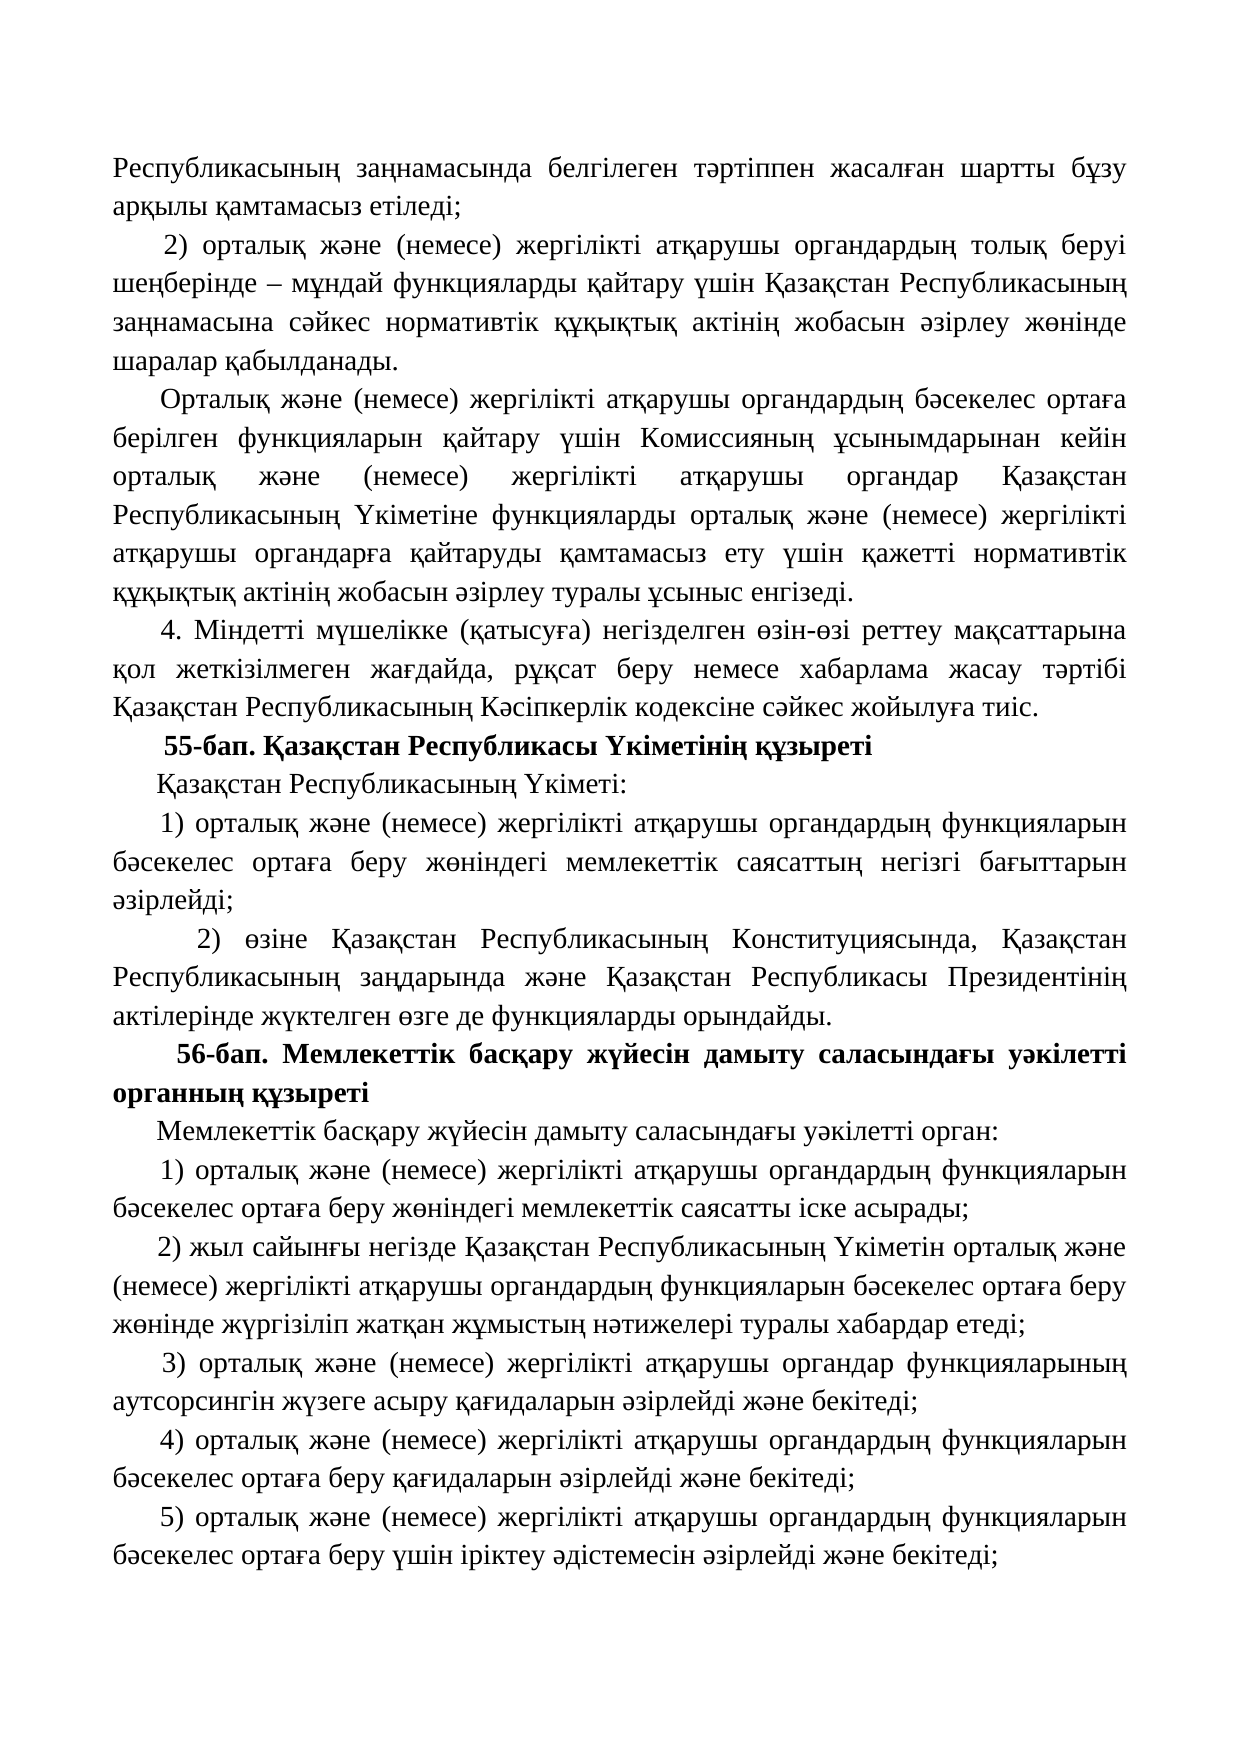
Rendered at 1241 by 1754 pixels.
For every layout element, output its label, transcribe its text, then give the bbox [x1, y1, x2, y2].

text 3) орталық және (немесе) жергiлiктi атқарушы органдар функцияларының аутсорсингін жүзеге асыру қағидаларын әзірлейді және бекітеді; [112, 1345, 1128, 1417]
text 55-бап. Қазақстан Республикасы Үкіметінің құзыреті [112, 728, 1128, 762]
text 4. Міндетті мүшелікке (қатысуға) негізделген өзін-өзі реттеу мақсаттарына қол жеткізілмеген жағдайда, рұқсат беру немесе хабарлама жасау тәртібі Қазақстан Республикасының Кәсіпкерлік кодексіне сәйкес жойылуға тиіс. [112, 612, 1128, 723]
text 2) жыл сайынғы негізде Қазақстан Республикасының Үкiметiн орталық және (немесе) жергiлiктi атқарушы органдардың функцияларын бәсекелес ортаға беру жөнінде жүргізіліп жатқан жұмыстың нәтижелерi туралы хабардар етеді; [112, 1229, 1128, 1340]
text 5) орталық және (немесе) жергілікті атқарушы органдардың функцияларын бәсекелес ортаға беру үшін іріктеу әдістемесін әзірлейді және бекітеді; [112, 1499, 1128, 1571]
text 2) орталық және (немесе) жергілікті атқарушы органдардың толық беруі шеңберінде – мұндай функцияларды қайтару үшін Қазақстан Республикасының заңнамасына сәйкес нормативтік құқықтық актінің жобасын әзірлеу жөнінде шаралар қабылданады. [112, 227, 1128, 376]
text Мемлекеттік басқару жүйесін дамыту саласындағы уәкілетті орган: [112, 1113, 1128, 1147]
text Орталық және (немесе) жергілікті атқарушы органдардың бәсекелес ортаға берілген функцияларын қайтару үшін Комиссияның ұсынымдарынан кейін орталық және (немесе) жергілікті атқарушы органдар Қазақстан Республикасының Үкіметіне функцияларды орталық және (немесе) жергілікті атқарушы органдарға қайтаруды қамтамасыз ету үшін қажетті нормативтік құқықтық актінің жобасын әзірлеу туралы ұсыныс енгізеді. [112, 381, 1128, 607]
text 1) орталық және (немесе) жергiлiктi атқарушы органдардың функцияларын бәсекелес ортаға беру жөніндегі мемлекеттiк саясатты iске асырады; [112, 1152, 1128, 1224]
text 1) орталық және (немесе) жергілікті атқарушы органдардың функцияларын бәсекелес ортаға беру жөніндегі мемлекеттік саясаттың негізгі бағыттарын әзірлейді; [112, 805, 1128, 916]
text 2) өзіне Қазақстан Республикасының Конституциясында, Қазақстан Республикасының заңдарында және Қазақстан Республикасы Президентінің актілерінде жүктелген өзге де функцияларды орындайды. [112, 921, 1128, 1031]
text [112, 150, 1128, 222]
text 4) орталық және (немесе) жергiлiктi атқарушы органдардың функцияларын бәсекелес ортаға беру қағидаларын әзiрлейдi және бекiтедi; [112, 1422, 1128, 1494]
text 56-бап. Мемлекеттік басқару жүйесін дамыту саласындағы уәкілетті органның құзыреті [112, 1036, 1128, 1108]
text Қазақстан Республикасының Үкіметі: [112, 767, 1128, 800]
